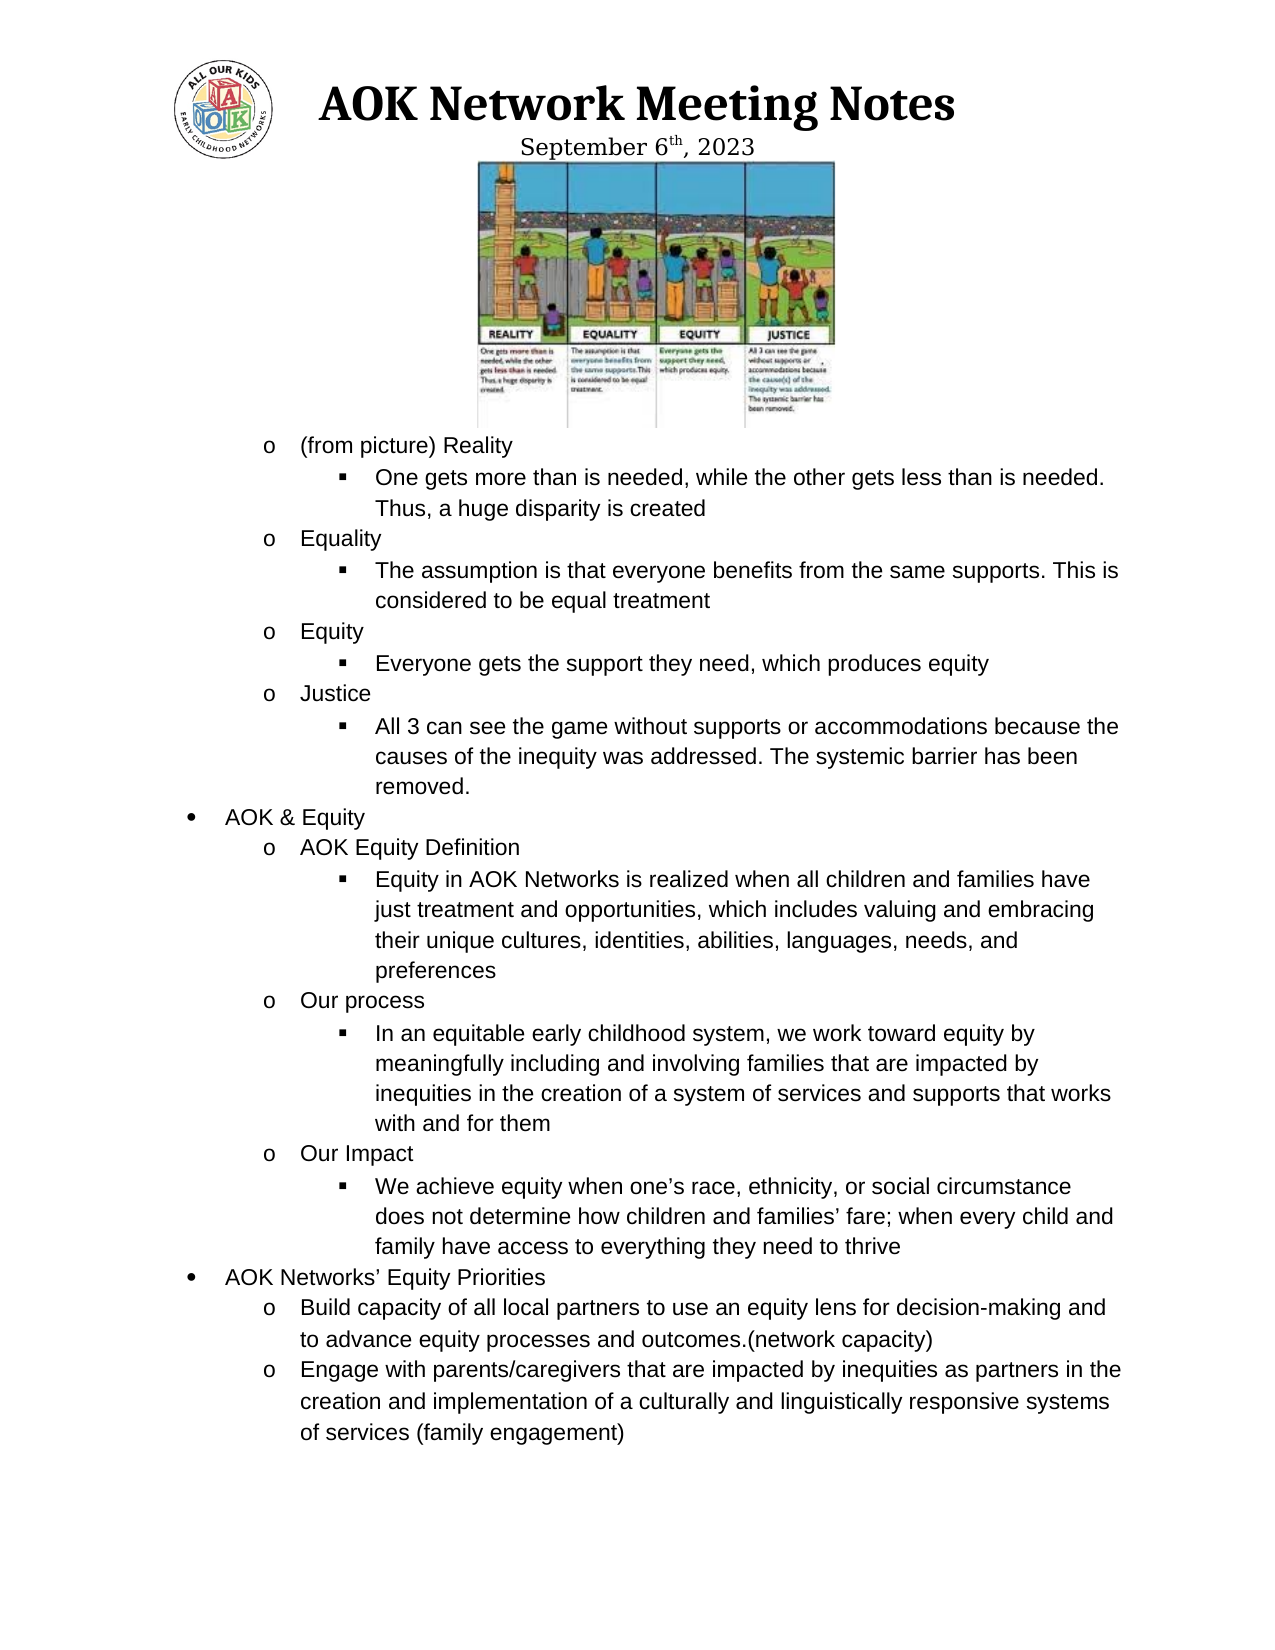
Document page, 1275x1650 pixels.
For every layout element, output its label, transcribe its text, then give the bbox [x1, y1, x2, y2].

list Our process [262, 987, 1125, 1015]
list Equality [262, 525, 1125, 553]
list Equity in AOK Networks is realized when all children and families have just treatment and opportunities, which includes valuing and embracing their unique cultures, identities, abilities, languages, needs, and preferences [337, 866, 1125, 983]
list All 3 can see the game without supports or accommodations because the causes of the inequity was addressed. The systemic barrier has been removed. [337, 713, 1125, 800]
list In an equitable early childhood system, we work toward equity by meaningfully including and involving families that are impacted by inequities in the creation of a system of services and supports that works with and for them [337, 1019, 1125, 1137]
list The assumption is that everyone benefits from the same supports. This is considered to be equal treatment [337, 557, 1125, 614]
picture [172, 58, 274, 160]
list Equity [262, 618, 1125, 646]
list AOK Equity Definition [262, 834, 1125, 862]
list We achieve equity when one’s race, ethnicity, or social circumstance does not determine how children and families’ fare; when every child and family have access to everything they need to thrive [337, 1173, 1125, 1260]
picture [477, 160, 836, 428]
list Everyone gets the support they need, which produces equity [337, 650, 1125, 677]
list Engage with parents/caregivers that are impacted by inequities as partners in the creation and implementation of a culturally and linguistically responsive systems of services (family engagement) [262, 1356, 1125, 1445]
list (from picture) Reality [262, 432, 1125, 460]
list Build capacity of all local partners to use an equity lens for decision-making and to advance equity processes and outcomes.(network capacity) [262, 1294, 1125, 1352]
list One gets more than is needed, while the other gets less than is needed. Thus, a huge disparity is created [337, 464, 1125, 521]
list AOK & Equity [187, 803, 1125, 830]
list Justice [262, 680, 1125, 709]
list Our Impact [262, 1140, 1125, 1169]
list AOK Networks’ Equity Priorities [187, 1263, 1125, 1290]
